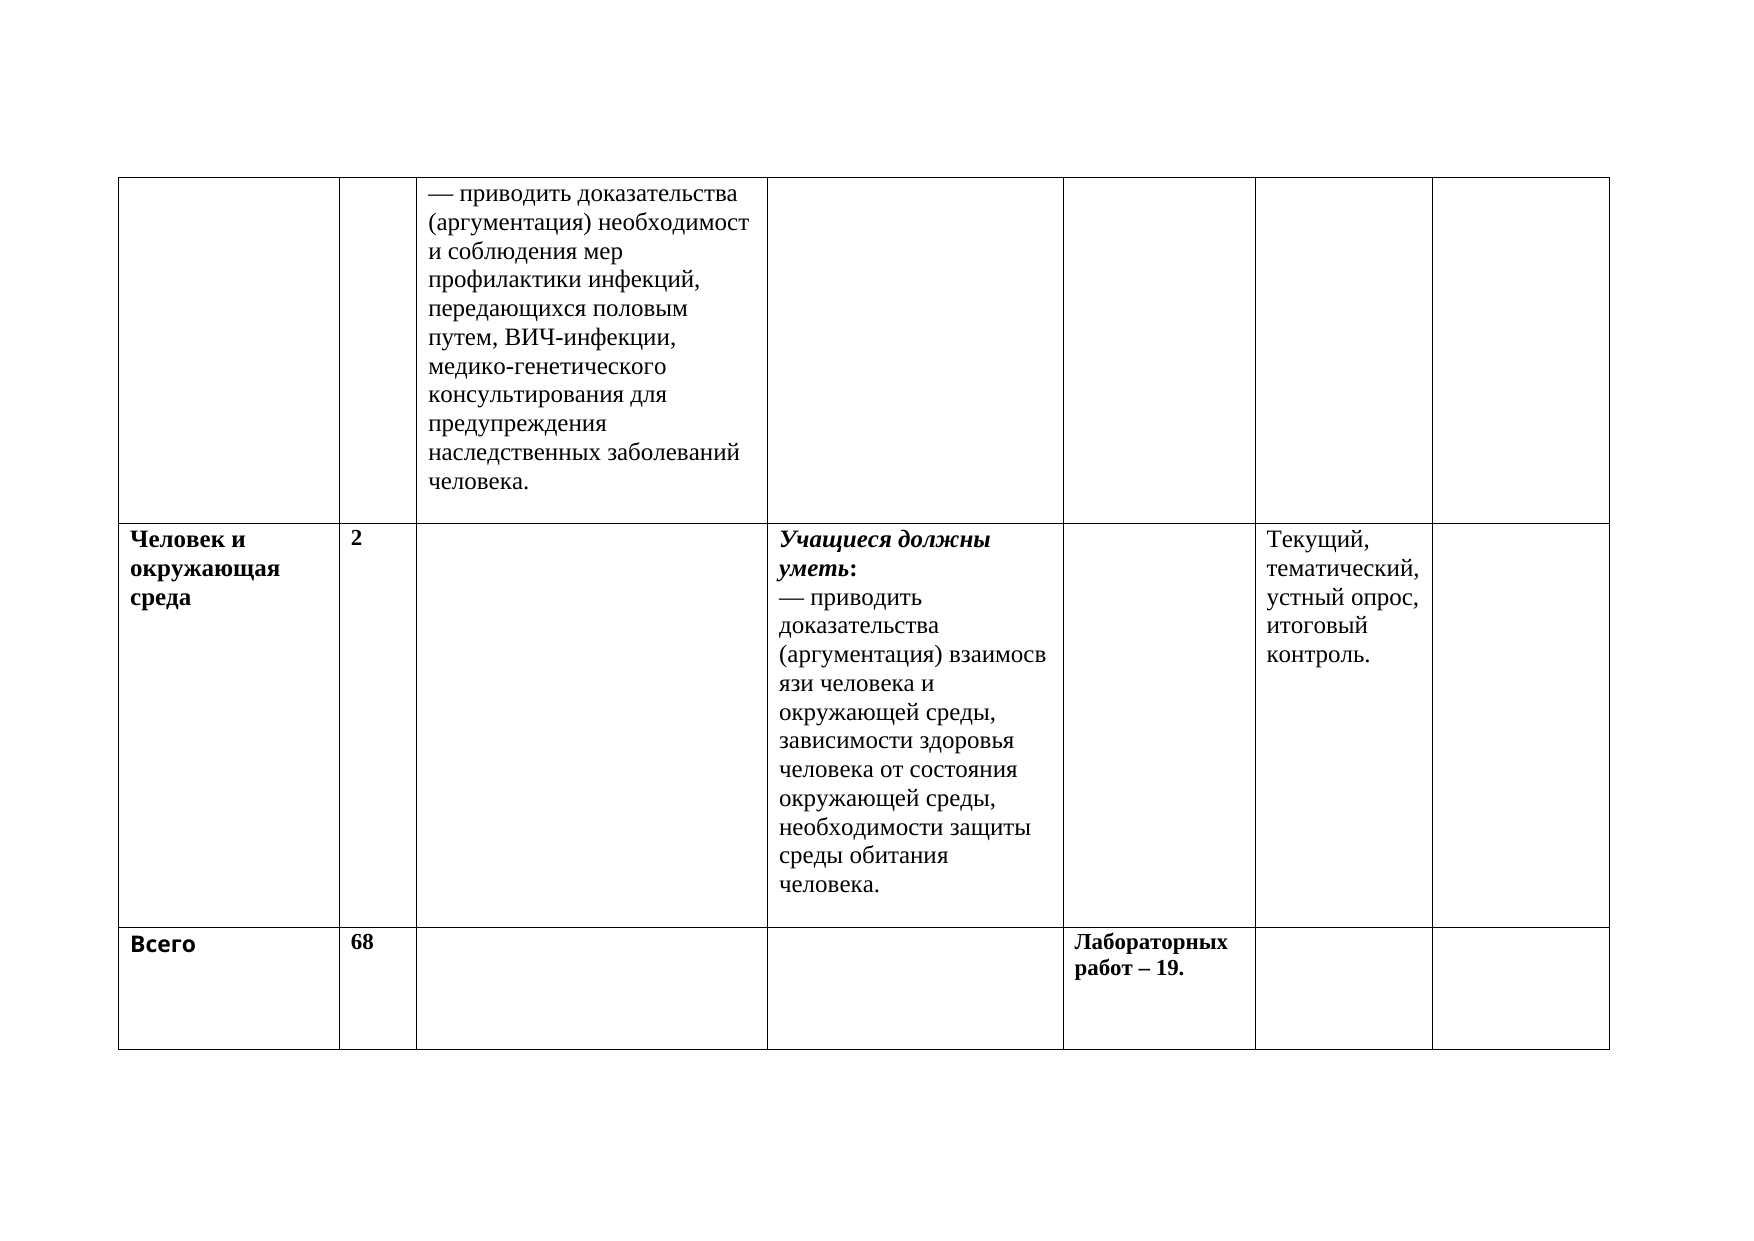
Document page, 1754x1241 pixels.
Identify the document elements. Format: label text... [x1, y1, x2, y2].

table_cell [768, 928, 1063, 1049]
table_cell [1433, 524, 1609, 927]
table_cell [119, 178, 339, 523]
table_cell Человек и окружающая среда [119, 524, 339, 927]
table_cell 4 [340, 178, 416, 523]
table_cell 2 [340, 524, 416, 927]
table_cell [1256, 178, 1432, 523]
table_cell [1256, 928, 1432, 1049]
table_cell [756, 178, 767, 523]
table_cell Лабораторных работ – 19. [1064, 928, 1255, 1049]
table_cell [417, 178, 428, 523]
table_cell [417, 928, 767, 1049]
table_cell Текущий, тематический, устный опрос, итоговый контроль. [1256, 524, 1432, 927]
table_cell [1433, 928, 1609, 1049]
table_cell [1433, 178, 1609, 523]
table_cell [768, 178, 1063, 523]
table_cell [417, 524, 767, 927]
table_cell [1064, 178, 1255, 523]
table_cell Всего [119, 928, 339, 1049]
table_cell 68 [340, 928, 416, 1049]
table_cell [1064, 524, 1255, 927]
